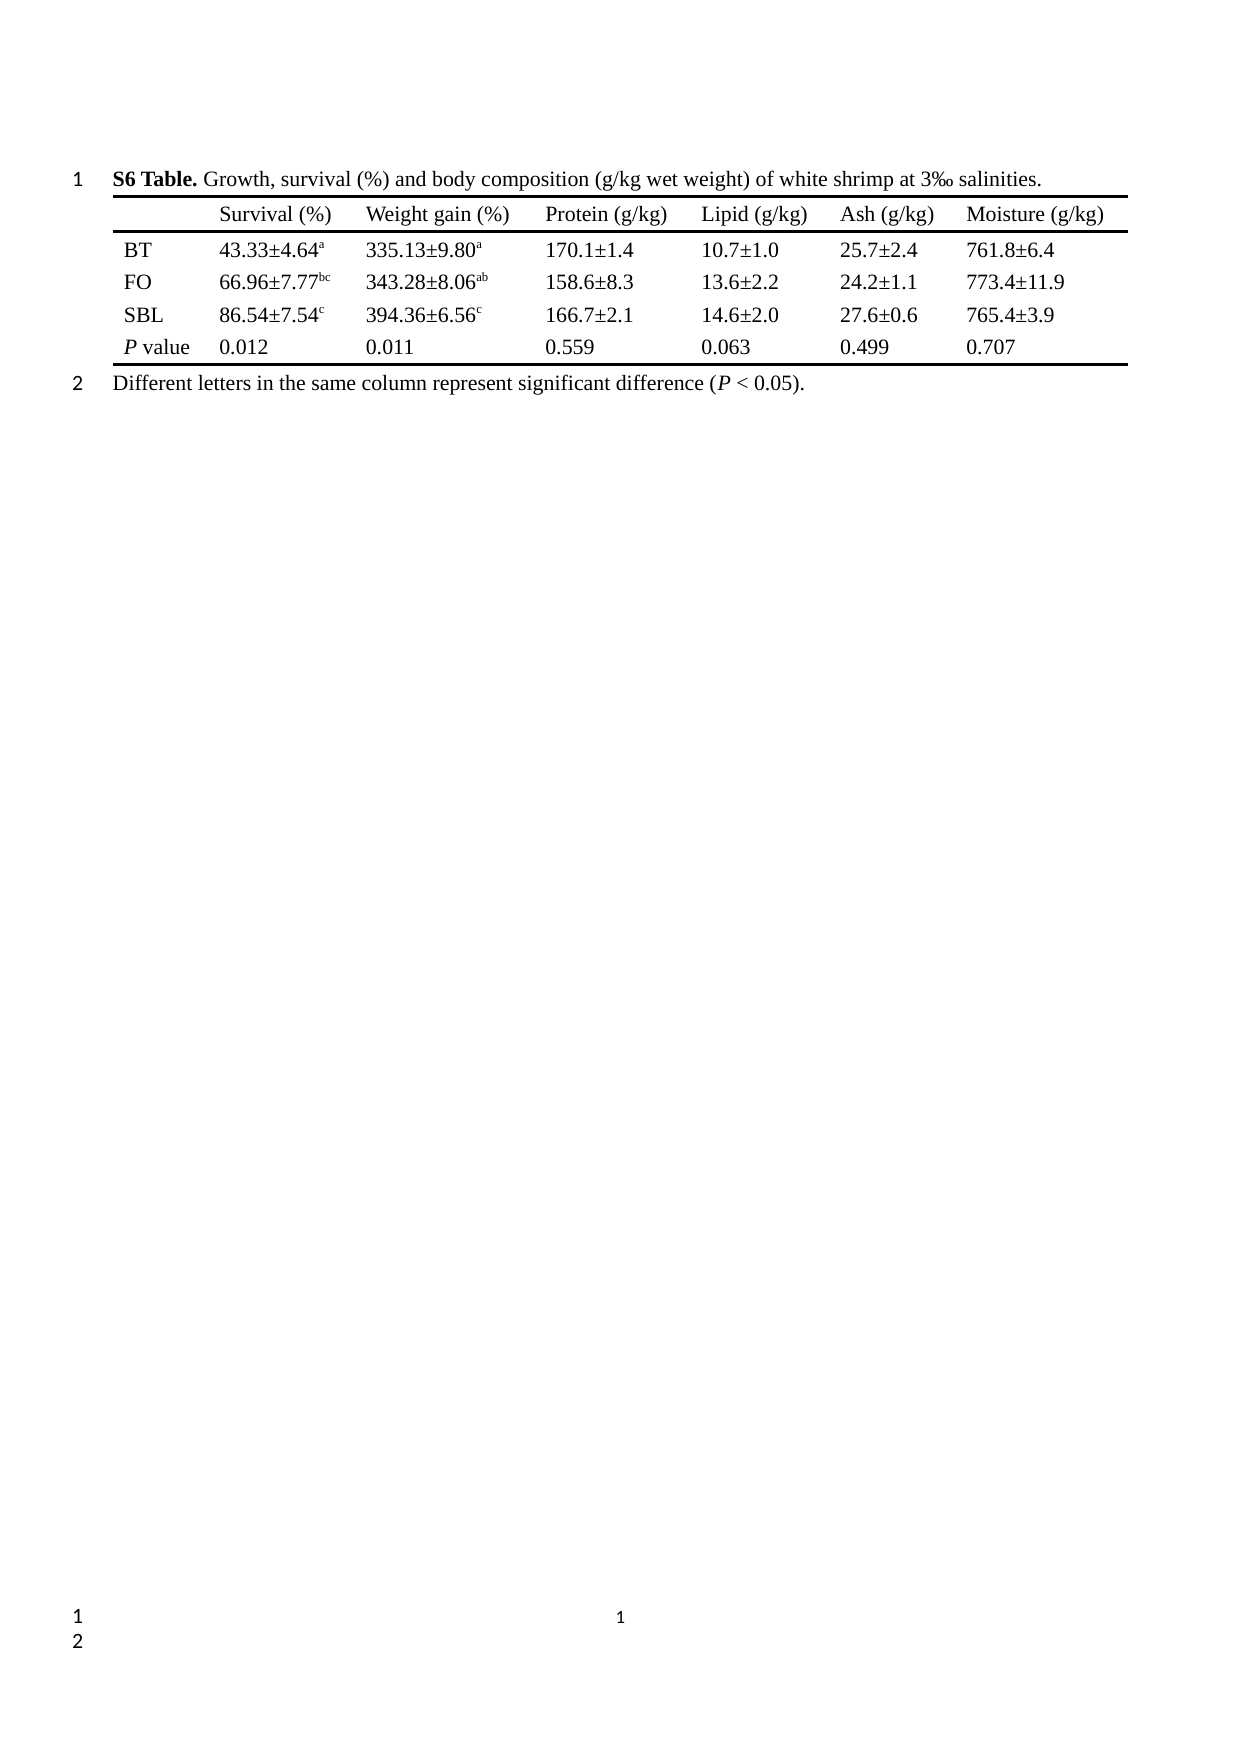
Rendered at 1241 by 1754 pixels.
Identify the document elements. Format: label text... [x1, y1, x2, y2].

table_header Survival (%) [208, 198, 354, 230]
table_cell 335.13±9.80a [354, 233, 534, 266]
table_cell 66.96±7.77bc [208, 266, 354, 298]
table_cell SBL [113, 298, 208, 331]
table_cell 14.6±2.0 [690, 298, 829, 331]
table_cell 0.012 [208, 331, 354, 363]
table_header Ash (g/kg) [829, 198, 955, 230]
table_cell 394.36±6.56c [354, 298, 534, 331]
table_cell 158.6±8.3 [534, 266, 690, 298]
text S6 Table. Growth, survival (%) and body composition (g/kg wet weight) of white shrimp at 3‰ salinities. [112, 162, 1128, 194]
table_cell 86.54±7.54c [208, 298, 354, 331]
table_header [113, 198, 208, 230]
table_header Moisture (g/kg) [955, 198, 1128, 230]
text Different letters in the same column represent significant difference (P < 0.05). [112, 366, 1128, 399]
table_cell 0.011 [354, 331, 534, 363]
table_header Weight gain (%) [354, 198, 534, 230]
table_cell FO [113, 266, 208, 298]
table_cell 24.2±1.1 [829, 266, 955, 298]
table_cell 0.063 [690, 331, 829, 363]
table_cell 765.4±3.9 [955, 298, 1128, 331]
table_cell 773.4±11.9 [955, 266, 1128, 298]
table_cell P value [113, 331, 208, 363]
table_cell 43.33±4.64a [208, 233, 354, 266]
table_header Lipid (g/kg) [690, 198, 829, 230]
table_cell 0.707 [955, 331, 1128, 363]
table_cell 13.6±2.2 [690, 266, 829, 298]
table_cell 166.7±2.1 [534, 298, 690, 331]
table_cell 25.7±2.4 [829, 233, 955, 266]
table_cell 0.559 [534, 331, 690, 363]
table_cell 27.6±0.6 [829, 298, 955, 331]
table_header Protein (g/kg) [534, 198, 690, 230]
table_cell 343.28±8.06ab [354, 266, 534, 298]
table_cell 761.8±6.4 [955, 233, 1128, 266]
table_cell 170.1±1.4 [534, 233, 690, 266]
table_cell BT [113, 233, 208, 266]
table_cell 0.499 [829, 331, 955, 363]
table_cell 10.7±1.0 [690, 233, 829, 266]
